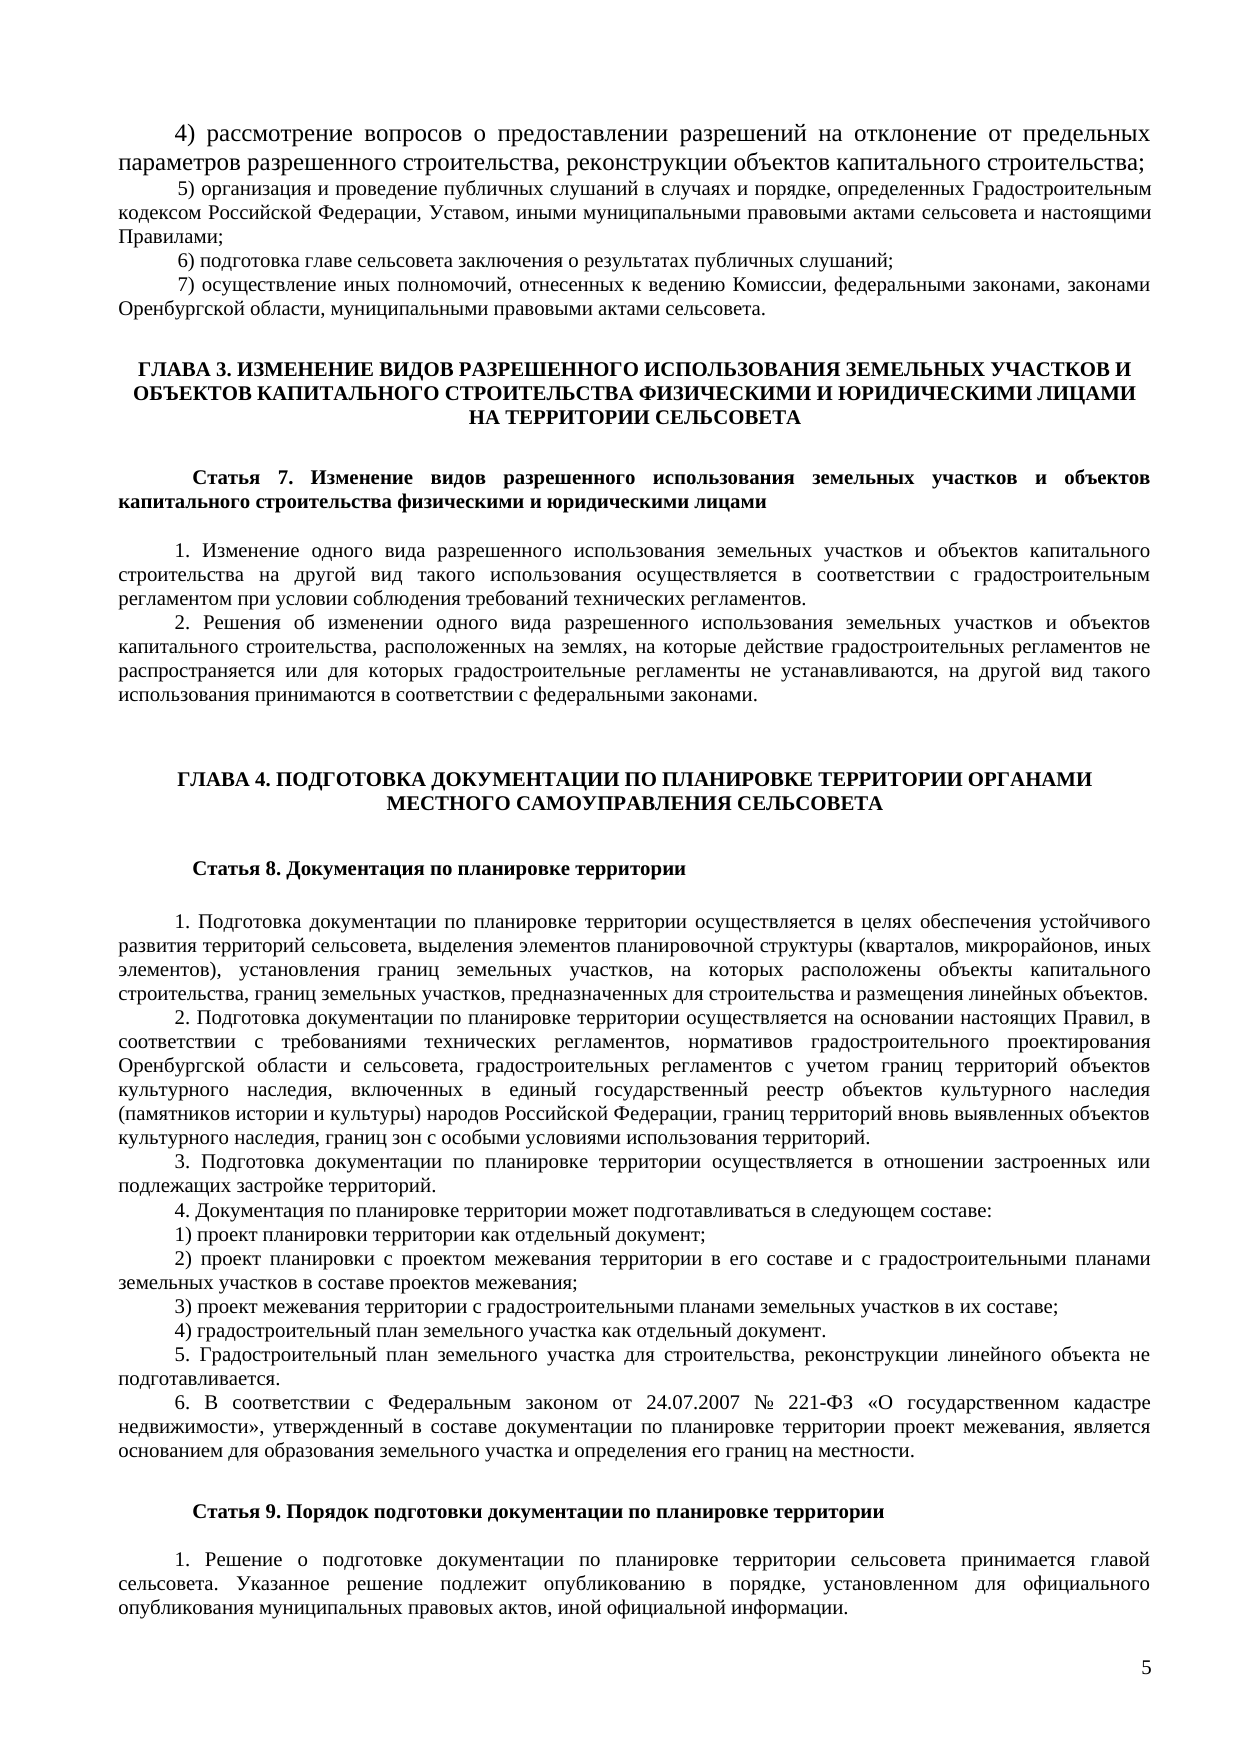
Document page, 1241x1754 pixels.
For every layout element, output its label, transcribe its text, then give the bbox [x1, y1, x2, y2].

subtitle Статья 9. Порядок подготовки документации по планировке территории [118, 1499, 1152, 1523]
text 2. Подготовка документации по планировке территории осуществляется на основании настоящих Правил, в соответствии с требованиями технических регламентов, нормативов градостроительного проектирования Оренбургской области и сельсовета, градостроительных регламентов с учетом границ территорий объектов культурного наследия, включенных в единый государственный реестр объектов культурного наследия (памятников истории и культуры) народов Российской Федерации, границ территорий вновь выявленных объектов культурного наследия, границ зон с особыми условиями использования территорий. [118, 1005, 1152, 1149]
text 1. Решение о подготовке документации по планировке территории сельсовета принимается главой сельсовета. Указанное решение подлежит опубликованию в порядке, установленном для официального опубликования муниципальных правовых актов, иной официальной информации. [118, 1547, 1152, 1619]
text 6) подготовка главе сельсовета заключения о результатах публичных слушаний; [118, 248, 1152, 272]
subtitle Статья 7. Изменение видов разрешенного использования земельных участков и объектов капитального строительства физическими и юридическими лицами [118, 465, 1152, 513]
text 7) осуществление иных полномочий, отнесенных к ведению Комиссии, федеральными законами, законами Оренбургской области, муниципальными правовыми актами сельсовета. [118, 272, 1152, 320]
text 3) проект межевания территории с градостроительными планами земельных участков в их составе; [118, 1294, 1152, 1318]
text 5) организация и проведение публичных слушаний в случаях и порядке, определенных Градостроительным кодексом Российской Федерации, Уставом, иными муниципальными правовыми актами сельсовета и настоящими Правилами; [118, 176, 1152, 248]
text 4) рассмотрение вопросов о предоставлении разрешений на отклонение от предельных параметров разрешенного строительства, реконструкции объектов капитального строительства; [118, 118, 1152, 176]
text 3. Подготовка документации по планировке территории осуществляется в отношении застроенных или подлежащих застройке территорий. [118, 1149, 1152, 1197]
text 4) градостроительный план земельного участка как отдельный документ. [118, 1318, 1152, 1342]
text 4. Документация по планировке территории может подготавливаться в следующем составе: [118, 1197, 1152, 1222]
subtitle ГЛАВА 3. ИЗМЕНЕНИЕ ВИДОВ РАЗРЕШЕННОГО ИСПОЛЬЗОВАНИЯ ЗЕМЕЛЬНЫХ УЧАСТКОВ И ОБЪЕКТОВ КАПИТАЛЬНОГО СТРОИТЕЛЬСТВА ФИЗИЧЕСКИМИ И ЮРИДИЧЕСКИМИ ЛИЦАМИ НА ТЕРРИТОРИИ СЕЛЬСОВЕТА [118, 357, 1152, 429]
text 1. Подготовка документации по планировке территории осуществляется в целях обеспечения устойчивого развития территорий сельсовета, выделения элементов планировочной структуры (кварталов, микрорайонов, иных элементов), установления границ земельных участков, на которых расположены объекты капитального строительства, границ земельных участков, предназначенных для строительства и размещения линейных объектов. [118, 909, 1152, 1005]
text 6. В соответствии с Федеральным законом от 24.07.2007 № 221-ФЗ «О государственном кадастре недвижимости», утвержденный в составе документации по планировке территории проект межевания, является основанием для образования земельного участка и определения его границ на местности. [118, 1390, 1152, 1462]
text 2. Решения об изменении одного вида разрешенного использования земельных участков и объектов капитального строительства, расположенных на землях, на которые действие градостроительных регламентов не распространяется или для которых градостроительные регламенты не устанавливаются, на другой вид такого использования принимаются в соответствии с федеральными законами. [118, 610, 1152, 706]
text 1) проект планировки территории как отдельный документ; [118, 1222, 1152, 1246]
text 5. Градостроительный план земельного участка для строительства, реконструкции линейного объекта не подготавливается. [118, 1342, 1152, 1390]
text 1. Изменение одного вида разрешенного использования земельных участков и объектов капитального строительства на другой вид такого использования осуществляется в соответствии с градостроительным регламентом при условии соблюдения требований технических регламентов. [118, 537, 1152, 610]
text 2) проект планировки с проектом межевания территории в его составе и с градостроительными планами земельных участков в составе проектов межевания; [118, 1246, 1152, 1294]
subtitle Статья 8. Документация по планировке территории [118, 856, 1152, 880]
subtitle ГЛАВА 4. ПОДГОТОВКА ДОКУМЕНТАЦИИ ПО ПЛАНИРОВКЕ ТЕРРИТОРИИ органами местного самоуправления Сельсовета [118, 767, 1152, 815]
